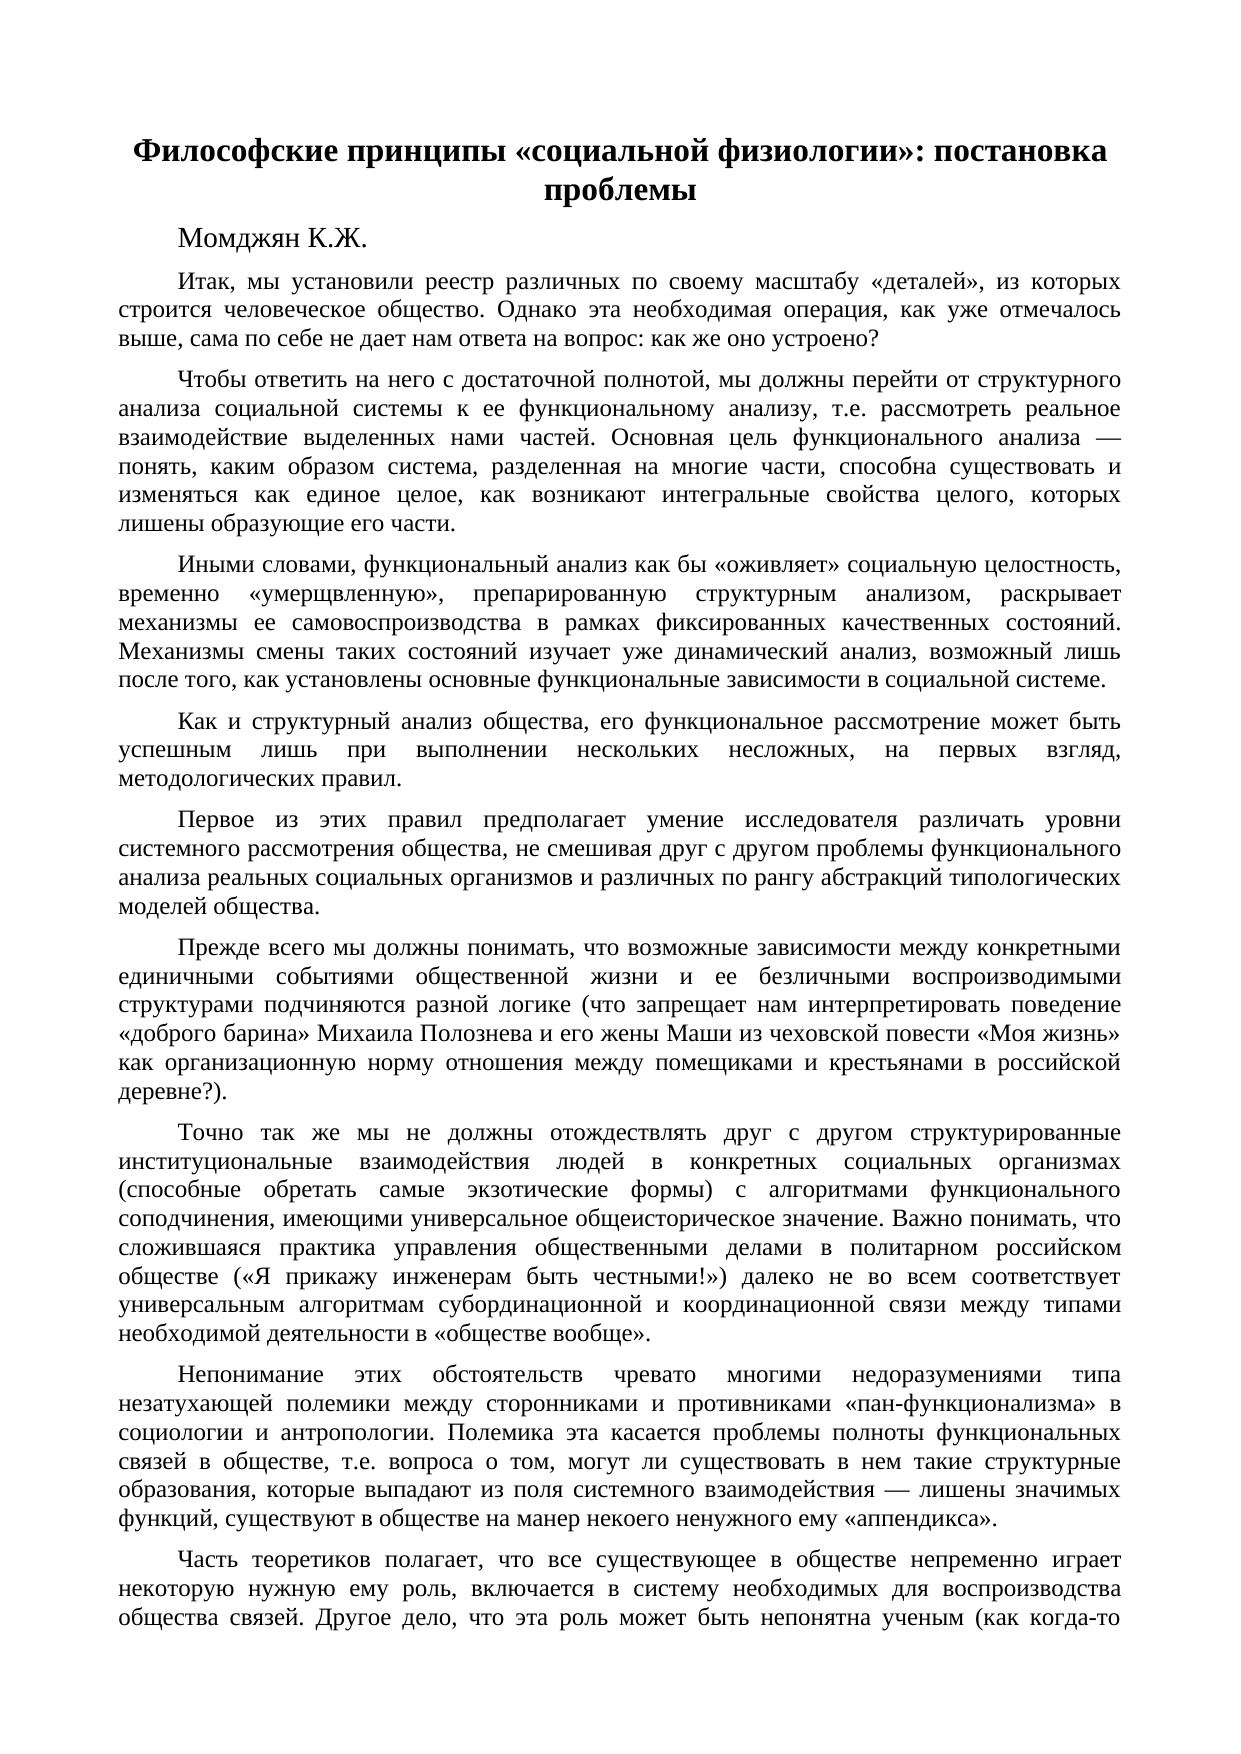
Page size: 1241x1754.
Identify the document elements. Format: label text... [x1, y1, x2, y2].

text Прежде всего мы должны понимать, что возможные зависимости между конкретными единичными событиями общественной жизни и ее безличными воспроизводимыми структурами подчиняются разной логике (что запрещает нам интерпретировать поведение «доброго барина» Михаила Полознева и его жены Маши из чеховской повести «Моя жизнь» как организационную норму отношения между помещиками и крестьянами в российской деревне?). [118, 932, 1122, 1104]
text Как и структурный анализ общества, его функциональное рассмотрение может быть успешным лишь при выполнении нескольких несложных, на первых взгляд, методологических правил. [118, 706, 1122, 792]
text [118, 1544, 1122, 1631]
text Философские принципы «социальной физиологии»: постановка проблемы [118, 131, 1122, 207]
text Итак, мы установили реестр различных по своему масштабу «деталей», из которых строится человеческое общество. Однако эта необходимая операция, как уже отмечалось выше, сама по себе не дает нам ответа на вопрос: как же оно устроено? [118, 266, 1122, 352]
text Момджян К.Ж. [118, 220, 1122, 253]
text Иными словами, функциональный анализ как бы «оживляет» социальную целостность, временно «умерщвленную», препарированную структурным анализом, раскрывает механизмы ее самовоспроизводства в рамках фиксированных качественных состояний. Механизмы смены таких состояний изучает уже динамический анализ, возможный лишь после того, как установлены основные функциональные зависимости в социальной системе. [118, 549, 1122, 693]
text Первое из этих правил предполагает умение исследователя различать уровни системного рассмотрения общества, не смешивая друг с другом проблемы функционального анализа реальных социальных организмов и различных по рангу абстракций типологических моделей общества. [118, 804, 1122, 919]
text Точно так же мы не должны отождествлять друг с другом структурированные институциональные взаимодействия людей в конкретных социальных организмах (способные обретать самые экзотические формы) с алгоритмами функционального соподчинения, имеющими универсальное общеисторическое значение. Важно понимать, что сложившаяся практика управления общественными делами в политарном российском обществе («Я прикажу инженерам быть честными!») далеко не во всем соответствует универсальным алгоритмам субординационной и координационной связи между типами необходимой деятельности в «обществе вообще». [118, 1117, 1122, 1347]
text Чтобы ответить на него с достаточной полнотой, мы должны перейти от структурного анализа социальной системы к ее функциональному анализу, т.е. рассмотреть реальное взаимодействие выделенных нами частей. Основная цель функционального анализа — понять, каким образом система, разделенная на многие части, способна существовать и изменяться как единое целое, как возникают интегральные свойства целого, которых лишены образующие его части. [118, 364, 1122, 537]
text Непонимание этих обстоятельств чревато многими недоразумениями типа незатухающей полемики между сторонниками и противниками «пан-функционализма» в социологии и антропологии. Полемика эта касается проблемы полноты функциональных связей в обществе, т.е. вопроса о том, могут ли существовать в нем такие структурные образования, которые выпадают из поля системного взаимодействия — лишены значимых функций, существуют в обществе на манер некоего ненужного ему «аппендикса». [118, 1359, 1122, 1532]
